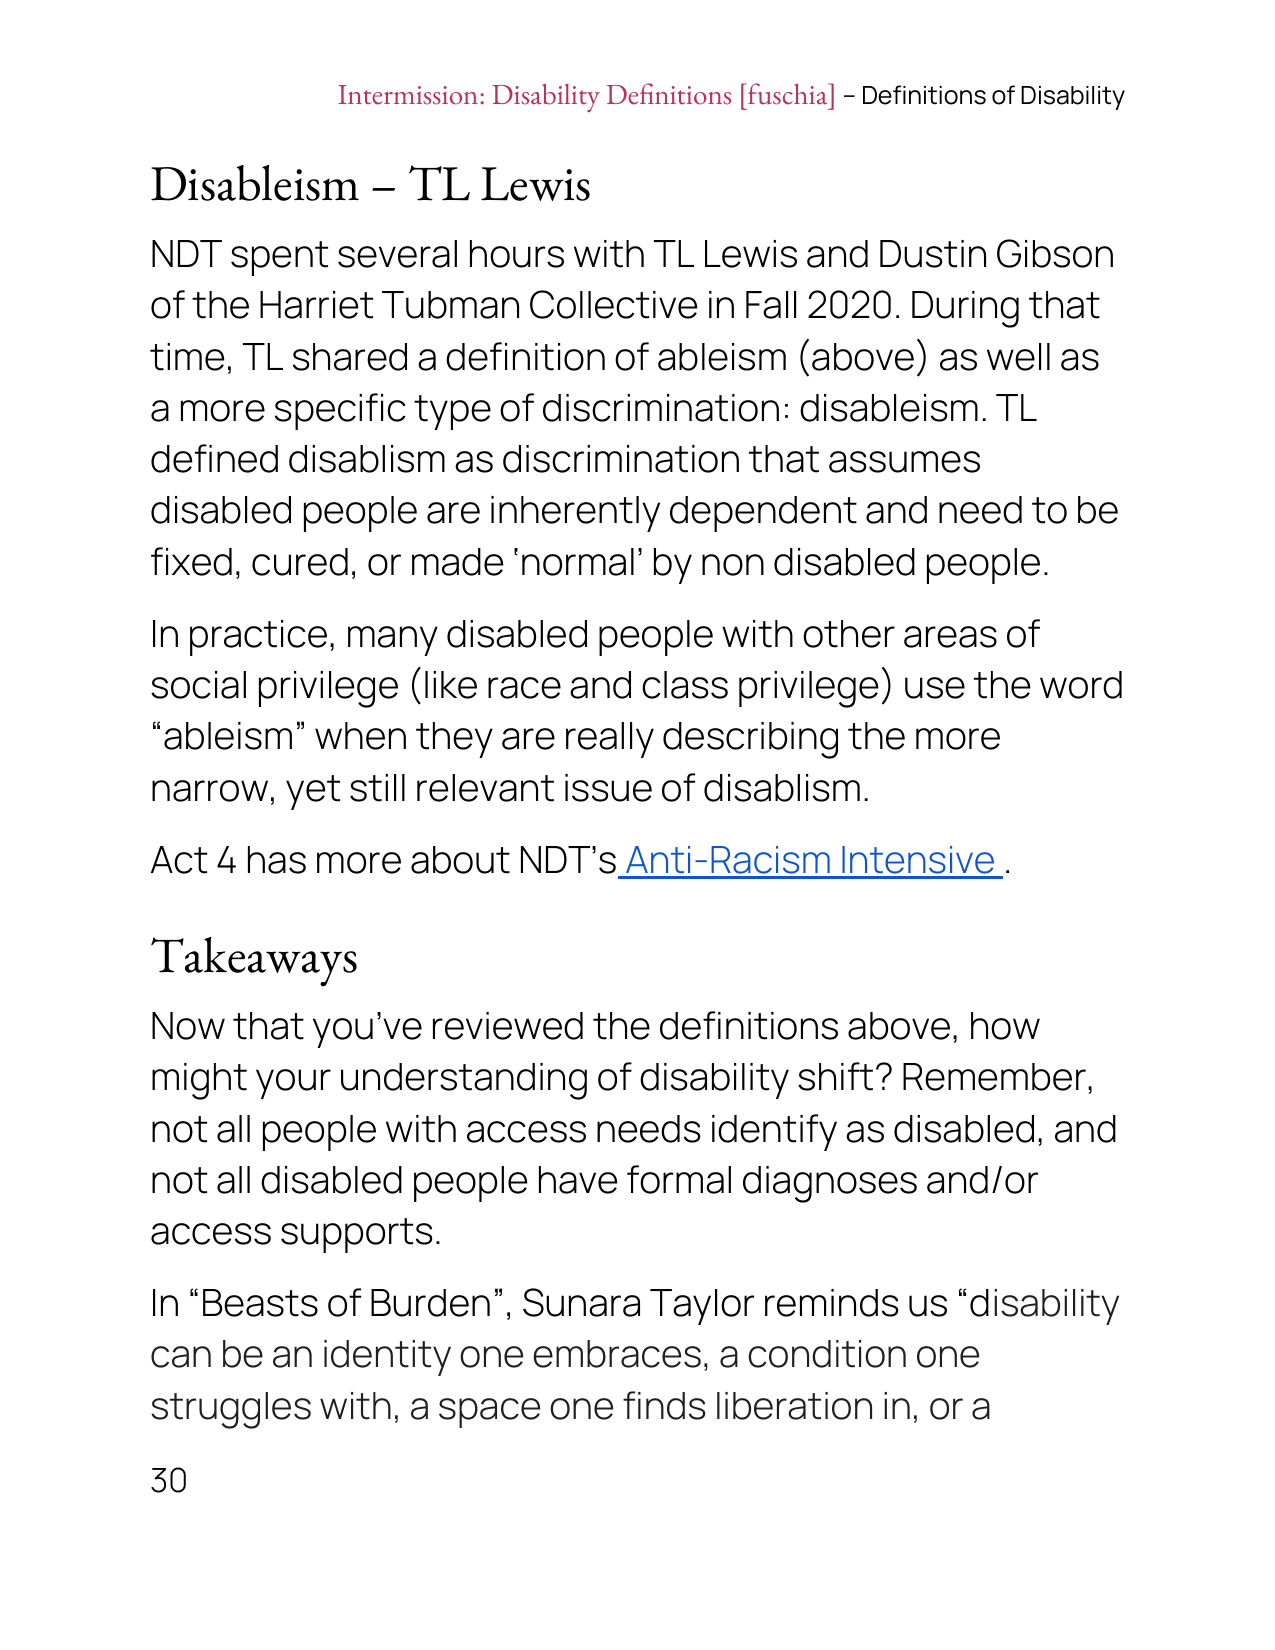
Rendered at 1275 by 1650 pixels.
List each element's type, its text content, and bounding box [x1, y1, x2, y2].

text NDT spent several hours with TL Lewis and Dustin Gibson of the Harriet Tubman Collective in Fall 2020. During that time, TL shared a definition of ableism (above) as well as a more specific type of discrimination: disableism. TL defined disablism as discrimination that assumes disabled people are inherently dependent and need to be fixed, cured, or made ‘normal’ by non disabled people. [150, 228, 1125, 586]
text Now that you’ve reviewed the definitions above, how might your understanding of disability shift? Remember, not all people with access needs identify as disabled, and not all disabled people have formal diagnoses and/or access supports. [150, 999, 1125, 1256]
text Act 4 has more about NDT’s Anti-Racism Intensive . [150, 833, 1125, 884]
subtitle Takeaways [150, 922, 1125, 987]
subtitle Disableism – TL Lewis [150, 150, 1125, 215]
text In practice, many disabled people with other areas of social privilege (like race and class privilege) use the word “ableism” when they are really describing the more narrow, yet still relevant issue of disablism. [150, 607, 1125, 812]
